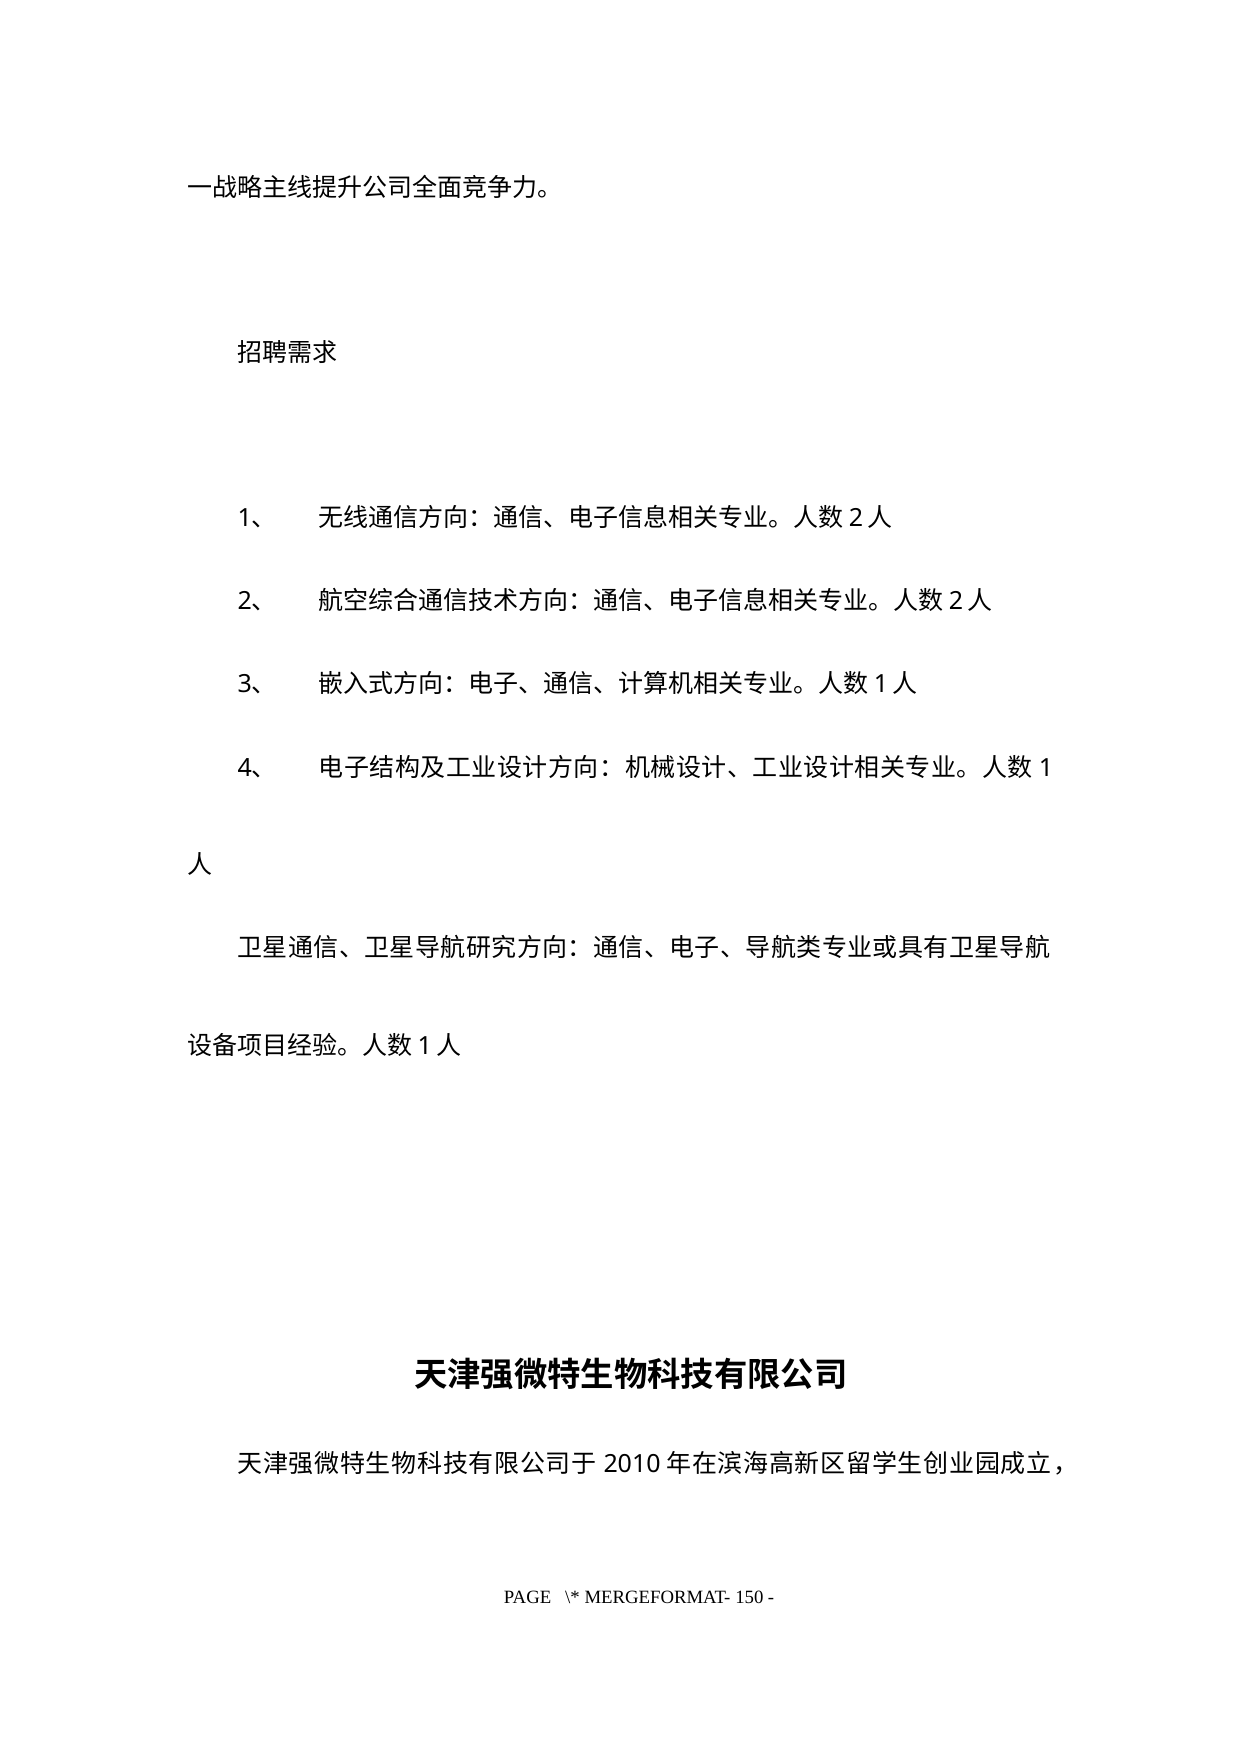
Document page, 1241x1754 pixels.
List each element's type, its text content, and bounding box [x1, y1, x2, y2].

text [187, 153, 1053, 218]
text 卫星通信、卫星导航研究方向：通信、电子、导航类专业或具有卫星导航设备项目经验。人数1人 [187, 913, 1053, 1076]
text 4、 电子结构及工业设计方向：机械设计、工业设计相关专业。人数1人 [187, 733, 1053, 895]
subtitle 天津强微特生物科技有限公司 [187, 1340, 1053, 1405]
text 招聘需求 [187, 318, 1053, 383]
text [187, 1429, 1053, 1494]
text 3、 嵌入式方向：电子、通信、计算机相关专业。人数1人 [187, 649, 1053, 714]
text 1、 无线通信方向：通信、电子信息相关专业。人数2人 [187, 483, 1053, 548]
text 2、 航空综合通信技术方向：通信、电子信息相关专业。人数2人 [187, 566, 1053, 631]
